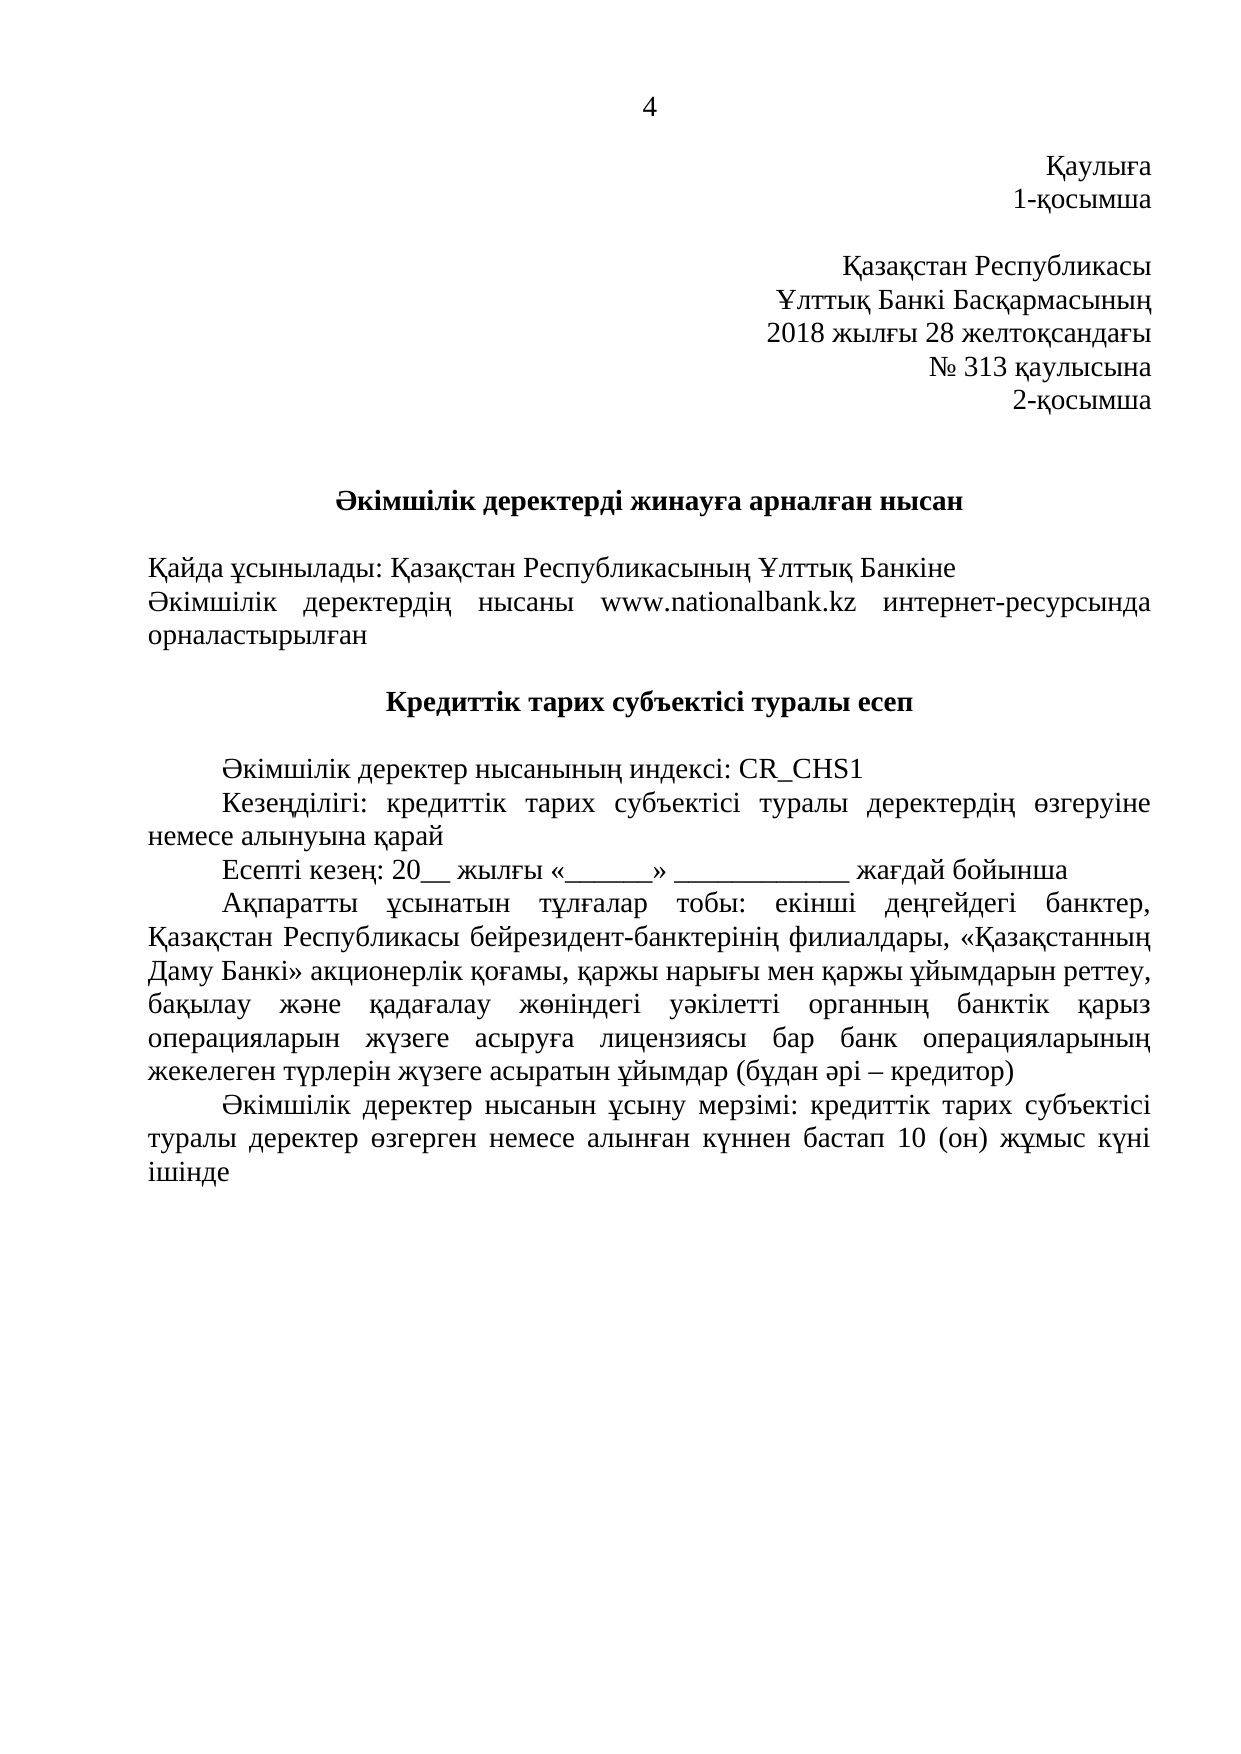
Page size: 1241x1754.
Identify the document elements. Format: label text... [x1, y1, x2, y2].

text 2018 жылғы 28 желтоқсандағы [148, 315, 1152, 349]
text Әкімшілік деректерді жинауға арналған нысан [148, 483, 1152, 517]
text Қаулыға [148, 148, 1152, 181]
text Әкімшілік деректер нысанын ұсыну мерзімі: кредиттік тарих субъектісі туралы деректер өзгерген немесе алынған күннен бастап 10 (он) жұмыс күні ішінде [148, 1087, 1152, 1187]
text Ақпаратты ұсынатын тұлғалар тобы: екінші деңгейдегі банктер, Қазақстан Республикасы бейрезидент-банктерінің филиалдары, «Қазақстанның Даму Банкі» акционерлік қоғамы, қаржы нарығы мен қаржы ұйымдарын реттеу, бақылау және қадағалау жөніндегі уәкілетті органның банктік қарыз операцияларын жүзеге асыруға лицензиясы бар банк операцияларының жекелеген түрлерін жүзеге асыратын ұйымдар (бұдан әрі – кредитор) [148, 886, 1152, 1087]
text Кезеңділігі: кредиттік тарих субъектісі туралы деректердің өзгеруіне немесе алынуына қарай [148, 785, 1152, 852]
text Әкімшілік деректер нысанының индексі: CR_CHS1 [148, 751, 1152, 785]
text Әкімшілік деректердің нысаны www.nationalbank.kz интернет-ресурсында орналастырылған [148, 584, 1152, 651]
text Қазақстан Республикасы [148, 248, 1152, 282]
text Кредиттік тарих субъектісі туралы есеп [148, 684, 1152, 718]
text Ұлттық Банкі Басқармасының [148, 282, 1152, 315]
text Есепті кезең: 20__ жылғы «______» ____________ жағдай бойынша [148, 852, 1152, 886]
text 2-қосымша [148, 382, 1152, 416]
text 1-қосымша [148, 181, 1152, 215]
text № 313 қаулысына [148, 349, 1152, 382]
text Қайда ұсынылады: Қазақстан Республикасының Ұлттық Банкіне [148, 550, 1152, 584]
